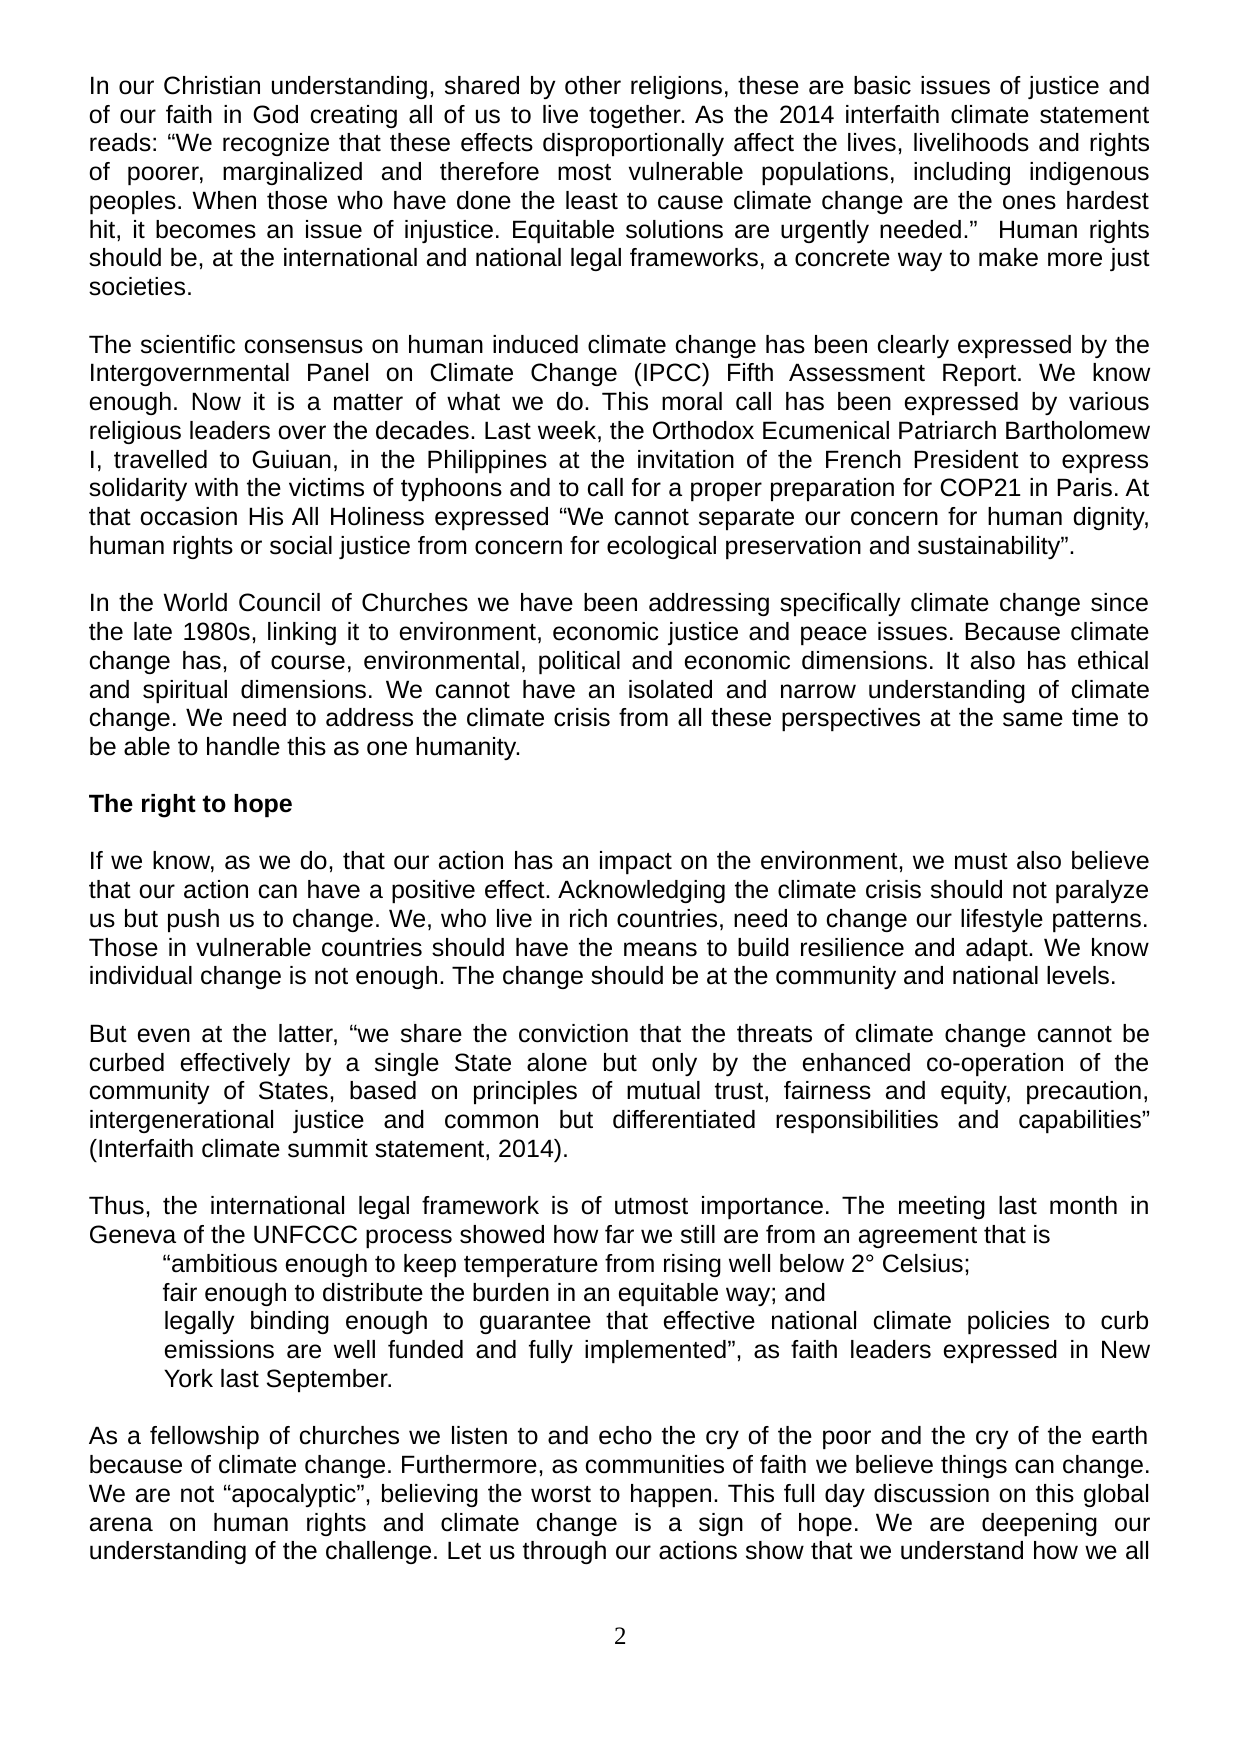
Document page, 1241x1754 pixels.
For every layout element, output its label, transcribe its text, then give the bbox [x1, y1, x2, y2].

text legally binding enough to guarantee that effective national climate policies to curb emissions are well funded and fully implemented”, as faith leaders expressed in New York last September. [164, 1306, 1152, 1393]
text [89, 1421, 1152, 1565]
text The scientific consensus on human induced climate change has been clearly expressed by the Intergovernmental Panel on Climate Change (IPCC) Fifth Assessment Report. We know enough. Now it is a matter of what we do. This moral call has been expressed by various religious leaders over the decades. Last week, the Orthodox Ecumenical Patriarch Bartholomew I, travelled to Guiuan, in the Philippines at the invitation of the French President to express solidarity with the victims of typhoons and to call for a proper preparation for COP21 in Paris. At that occasion His All Holiness expressed “We cannot separate our concern for human dignity, human rights or social justice from concern for ecological preservation and sustainability”. [89, 329, 1152, 559]
text If we know, as we do, that our action has an impact on the environment, we must also believe that our action can have a positive effect. Acknowledging the climate crisis should not paralyze us but push us to change. We, who live in rich countries, need to change our lifestyle patterns. Those in vulnerable countries should have the means to build resilience and adapt. We know individual change is not enough. The change should be at the community and national levels. [89, 846, 1152, 990]
text fair enough to distribute the burden in an equitable way; and [162, 1278, 1152, 1306]
text The right to hope [89, 789, 1152, 818]
text In our Christian understanding, shared by other religions, these are basic issues of justice and of our faith in God creating all of us to live together. As the 2014 interfaith climate statement reads: “We recognize that these effects disproportionally affect the lives, livelihoods and rights of poorer, marginalized and therefore most vulnerable populations, including indigenous peoples. When those who have done the least to cause climate change are the ones hardest hit, it becomes an issue of injustice. Equitable solutions are urgently needed.” Human rights should be, at the international and national legal frameworks, a concrete way to make more just societies. [89, 71, 1152, 301]
text In the World Council of Churches we have been addressing specifically climate change since the late 1980s, linking it to environment, economic justice and peace issues. Because climate change has, of course, environmental, political and economic dimensions. It also has ethical and spiritual dimensions. We cannot have an isolated and narrow understanding of climate change. We need to address the climate crisis from all these perspectives at the same time to be able to handle this as one humanity. [89, 588, 1152, 761]
text But even at the latter, “we share the conviction that the threats of climate change cannot be curbed effectively by a single State alone but only by the enhanced co-operation of the community of States, based on principles of mutual trust, fairness and equity, precaution, intergenerational justice and common but differentiated responsibilities and capabilities” (Interfaith climate summit statement, 2014). [89, 1019, 1152, 1163]
text “ambitious enough to keep temperature from rising well below 2° Celsius; [162, 1249, 1152, 1278]
text Thus, the international legal framework is of utmost importance. The meeting last month in Geneva of the UNFCCC process showed how far we still are from an agreement that is [89, 1191, 1152, 1249]
